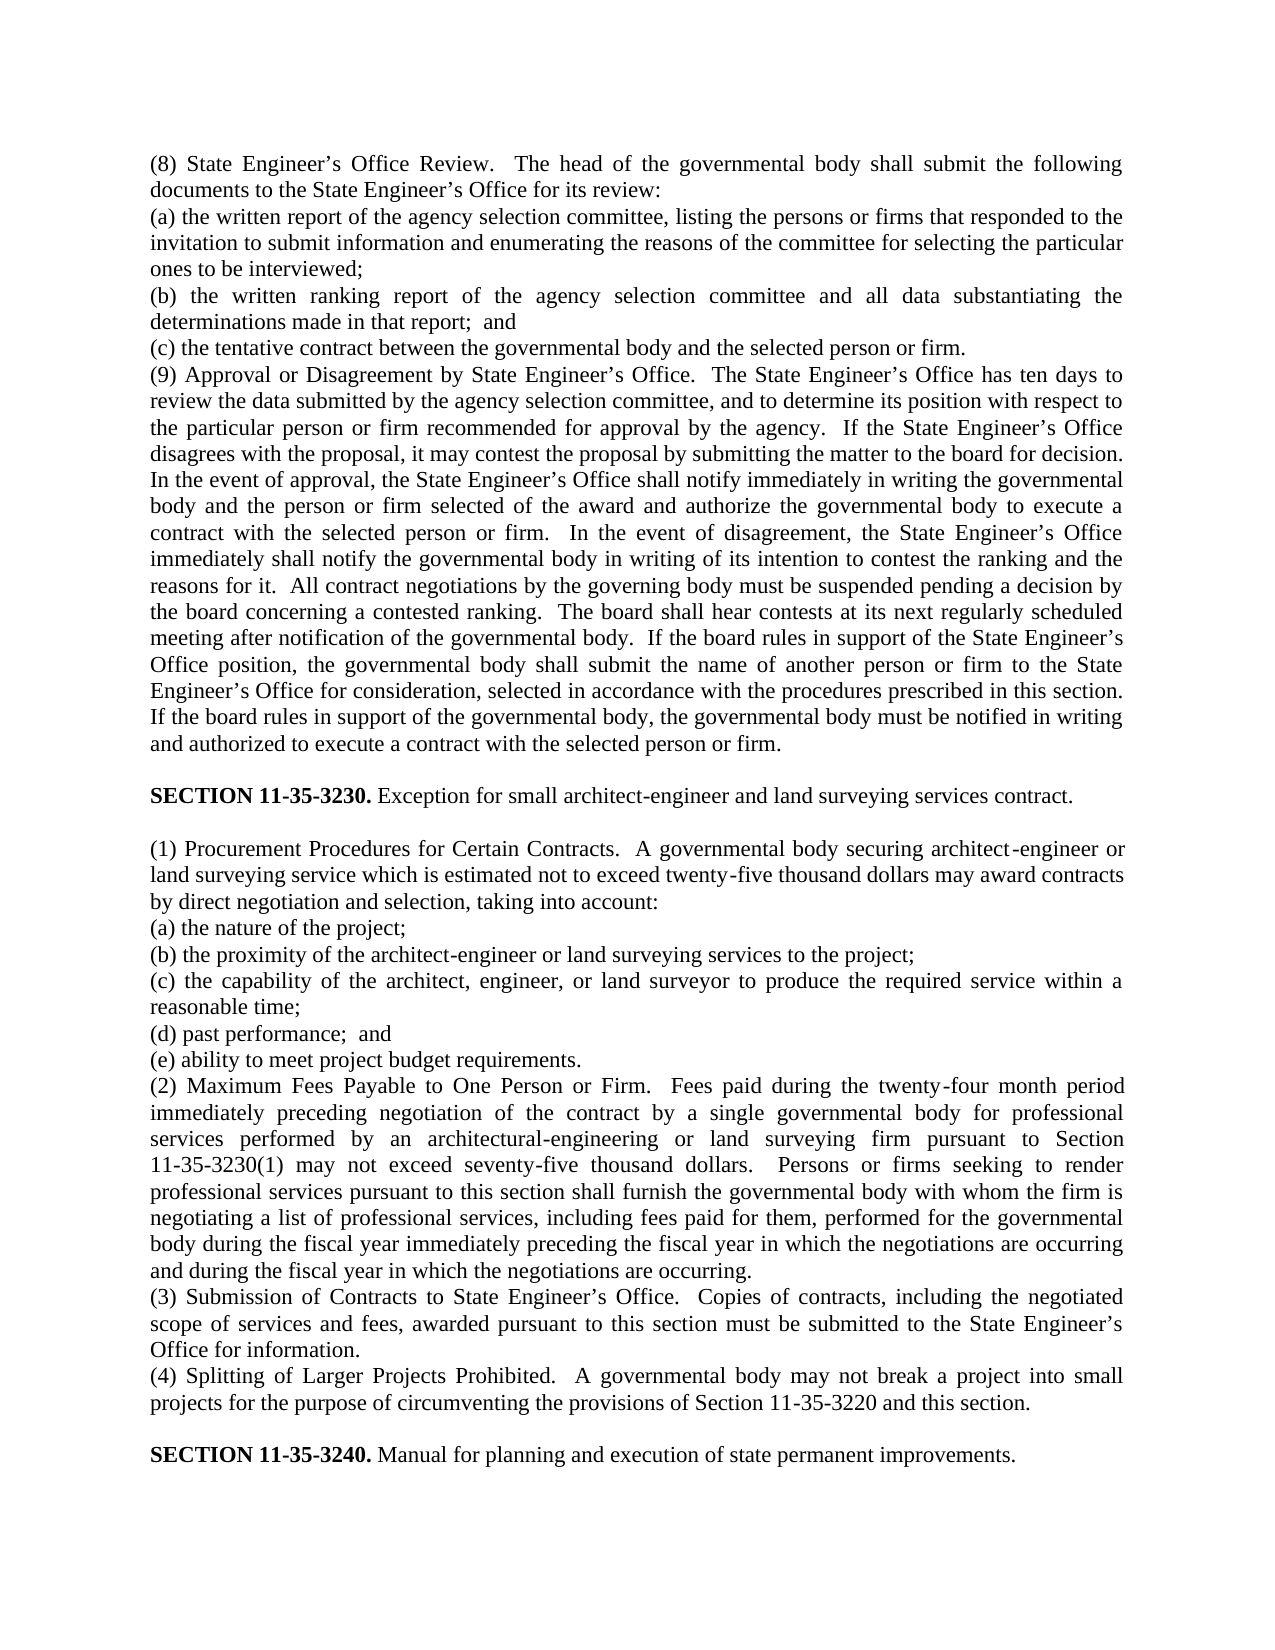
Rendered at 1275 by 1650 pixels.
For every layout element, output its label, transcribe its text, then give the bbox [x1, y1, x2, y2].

text (8) State Engineer’s Office Review. The head of the governmental body shall submit the following documents to the State Engineer’s Office for its review: [150, 150, 1125, 203]
text (a) the nature of the project; [150, 914, 1125, 941]
text (d) past performance; and [150, 1020, 1125, 1046]
text SECTION 11-35-3230. Exception for small architect-engineer and land surveying services contract. [150, 782, 1125, 809]
text (2) Maximum Fees Payable to One Person or Firm. Fees paid during the twenty-four month period immediately preceding negotiation of the contract by a single governmental body for professional services performed by an architectural-engineering or land surveying firm pursuant to Section 11-35-3230(1) may not exceed seventy-five thousand dollars. Persons or firms seeking to render professional services pursuant to this section shall furnish the governmental body with whom the firm is negotiating a list of professional services, including fees paid for them, performed for the governmental body during the fiscal year immediately preceding the fiscal year in which the negotiations are occurring and during the fiscal year in which the negotiations are occurring. [150, 1072, 1125, 1283]
text (a) the written report of the agency selection committee, listing the persons or firms that responded to the invitation to submit information and enumerating the reasons of the committee for selecting the particular ones to be interviewed; [150, 203, 1125, 282]
text (4) Splitting of Larger Projects Prohibited. A governmental body may not break a project into small projects for the purpose of circumventing the provisions of Section 11-35-3220 and this section. [150, 1362, 1125, 1415]
text (9) Approval or Disagreement by State Engineer’s Office. The State Engineer’s Office has ten days to review the data submitted by the agency selection committee, and to determine its position with respect to the particular person or firm recommended for approval by the agency. If the State Engineer’s Office disagrees with the proposal, it may contest the proposal by submitting the matter to the board for decision. In the event of approval, the State Engineer’s Office shall notify immediately in writing the governmental body and the person or firm selected of the award and authorize the governmental body to execute a contract with the selected person or firm. In the event of disagreement, the State Engineer’s Office immediately shall notify the governmental body in writing of its intention to contest the ranking and the reasons for it. All contract negotiations by the governing body must be suspended pending a decision by the board concerning a contested ranking. The board shall hear contests at its next regularly scheduled meeting after notification of the governmental body. If the board rules in support of the State Engineer’s Office position, the governmental body shall submit the name of another person or firm to the State Engineer’s Office for consideration, selected in accordance with the procedures prescribed in this section. If the board rules in support of the governmental body, the governmental body must be notified in writing and authorized to execute a contract with the selected person or firm. [150, 361, 1125, 756]
text (c) the capability of the architect, engineer, or land surveyor to produce the required service within a reasonable time; [150, 967, 1125, 1020]
text SECTION 11-35-3240. Manual for planning and execution of state permanent improvements. [150, 1441, 1125, 1468]
text (c) the tentative contract between the governmental body and the selected person or firm. [150, 334, 1125, 361]
text (b) the written ranking report of the agency selection committee and all data substantiating the determinations made in that report; and [150, 282, 1125, 334]
text (e) ability to meet project budget requirements. [150, 1046, 1125, 1072]
text (1) Procurement Procedures for Certain Contracts. A governmental body securing architect-engineer or land surveying service which is estimated not to exceed twenty-five thousand dollars may award contracts by direct negotiation and selection, taking into account: [150, 835, 1125, 914]
text (3) Submission of Contracts to State Engineer’s Office. Copies of contracts, including the negotiated scope of services and fees, awarded pursuant to this section must be submitted to the State Engineer’s Office for information. [150, 1283, 1125, 1362]
text (b) the proximity of the architect-engineer or land surveying services to the project; [150, 941, 1125, 967]
